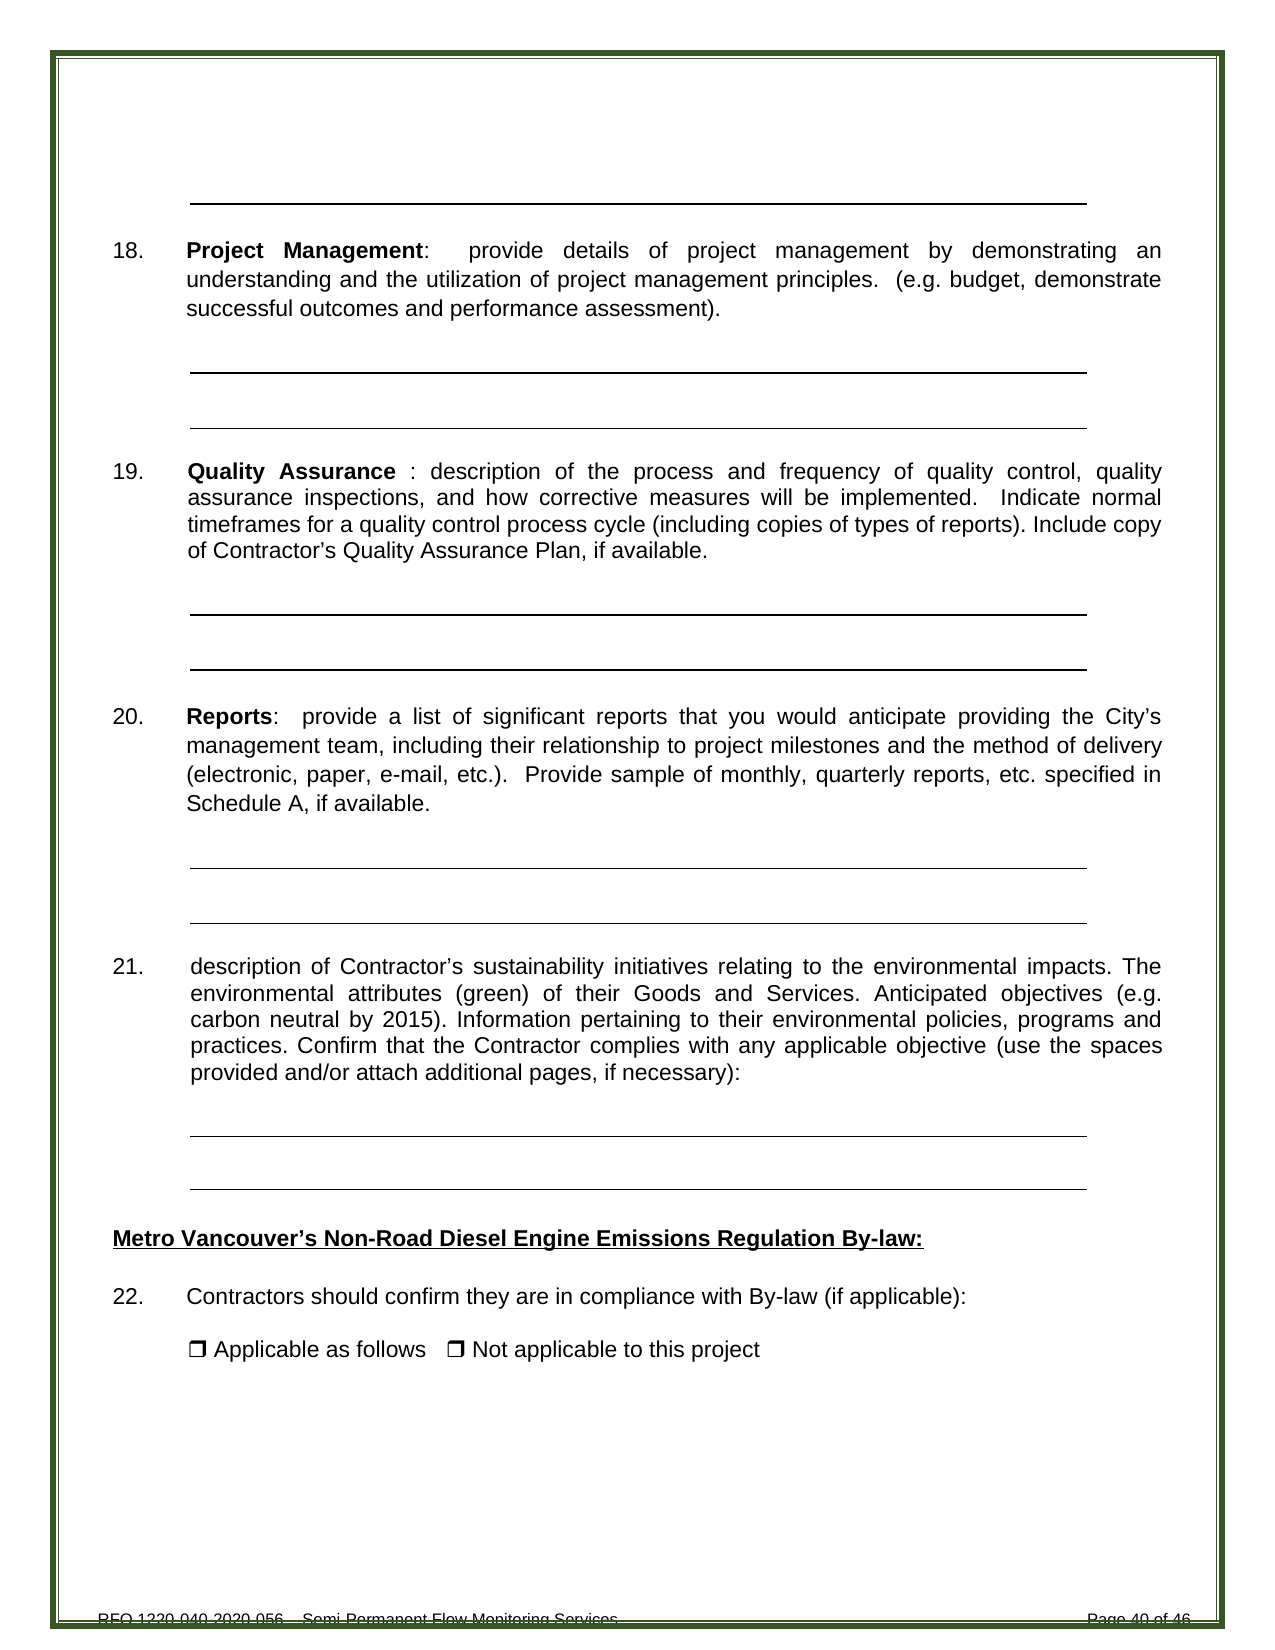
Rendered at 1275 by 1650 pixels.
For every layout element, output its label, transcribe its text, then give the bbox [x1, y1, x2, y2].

text 21. description of Contractor’s sustainability initiatives relating to the environmental impacts. The environmental attributes (green) of their Goods and Services. Anticipated objectives (e.g. carbon neutral by 2015). Information pertaining to their environmental policies, programs and practices. Confirm that the Contractor complies with any applicable objective (use the spaces provided and/or attach additional pages, if necessary): [112, 953, 1163, 1085]
text Metro Vancouver’s Non-Road Diesel Engine Emissions Regulation By-law: [112, 1222, 1163, 1251]
text 20. Reports: provide a list of significant reports that you would anticipate providing the City’s management team, including their relationship to project milestones and the method of delivery (electronic, paper, e-mail, etc.). Provide sample of monthly, quarterly reports, etc. specified in Schedule A, if available. [112, 700, 1163, 817]
text Applicable as follows Not applicable to this project [187, 1333, 1163, 1362]
text 22. Contractors should confirm they are in compliance with By-law (if applicable): [112, 1280, 1163, 1309]
text 19. Quality Assurance : description of the process and frequency of quality control, quality assurance inspections, and how corrective measures will be implemented. Indicate normal timeframes for a quality control process cycle (including copies of types of reports). Include copy of Contractor’s Quality Assurance Plan, if available. [112, 458, 1163, 563]
text 18. Project Management: provide details of project management by demonstrating an understanding and the utilization of project management principles. (e.g. budget, demonstrate successful outcomes and performance assessment). [112, 234, 1163, 321]
